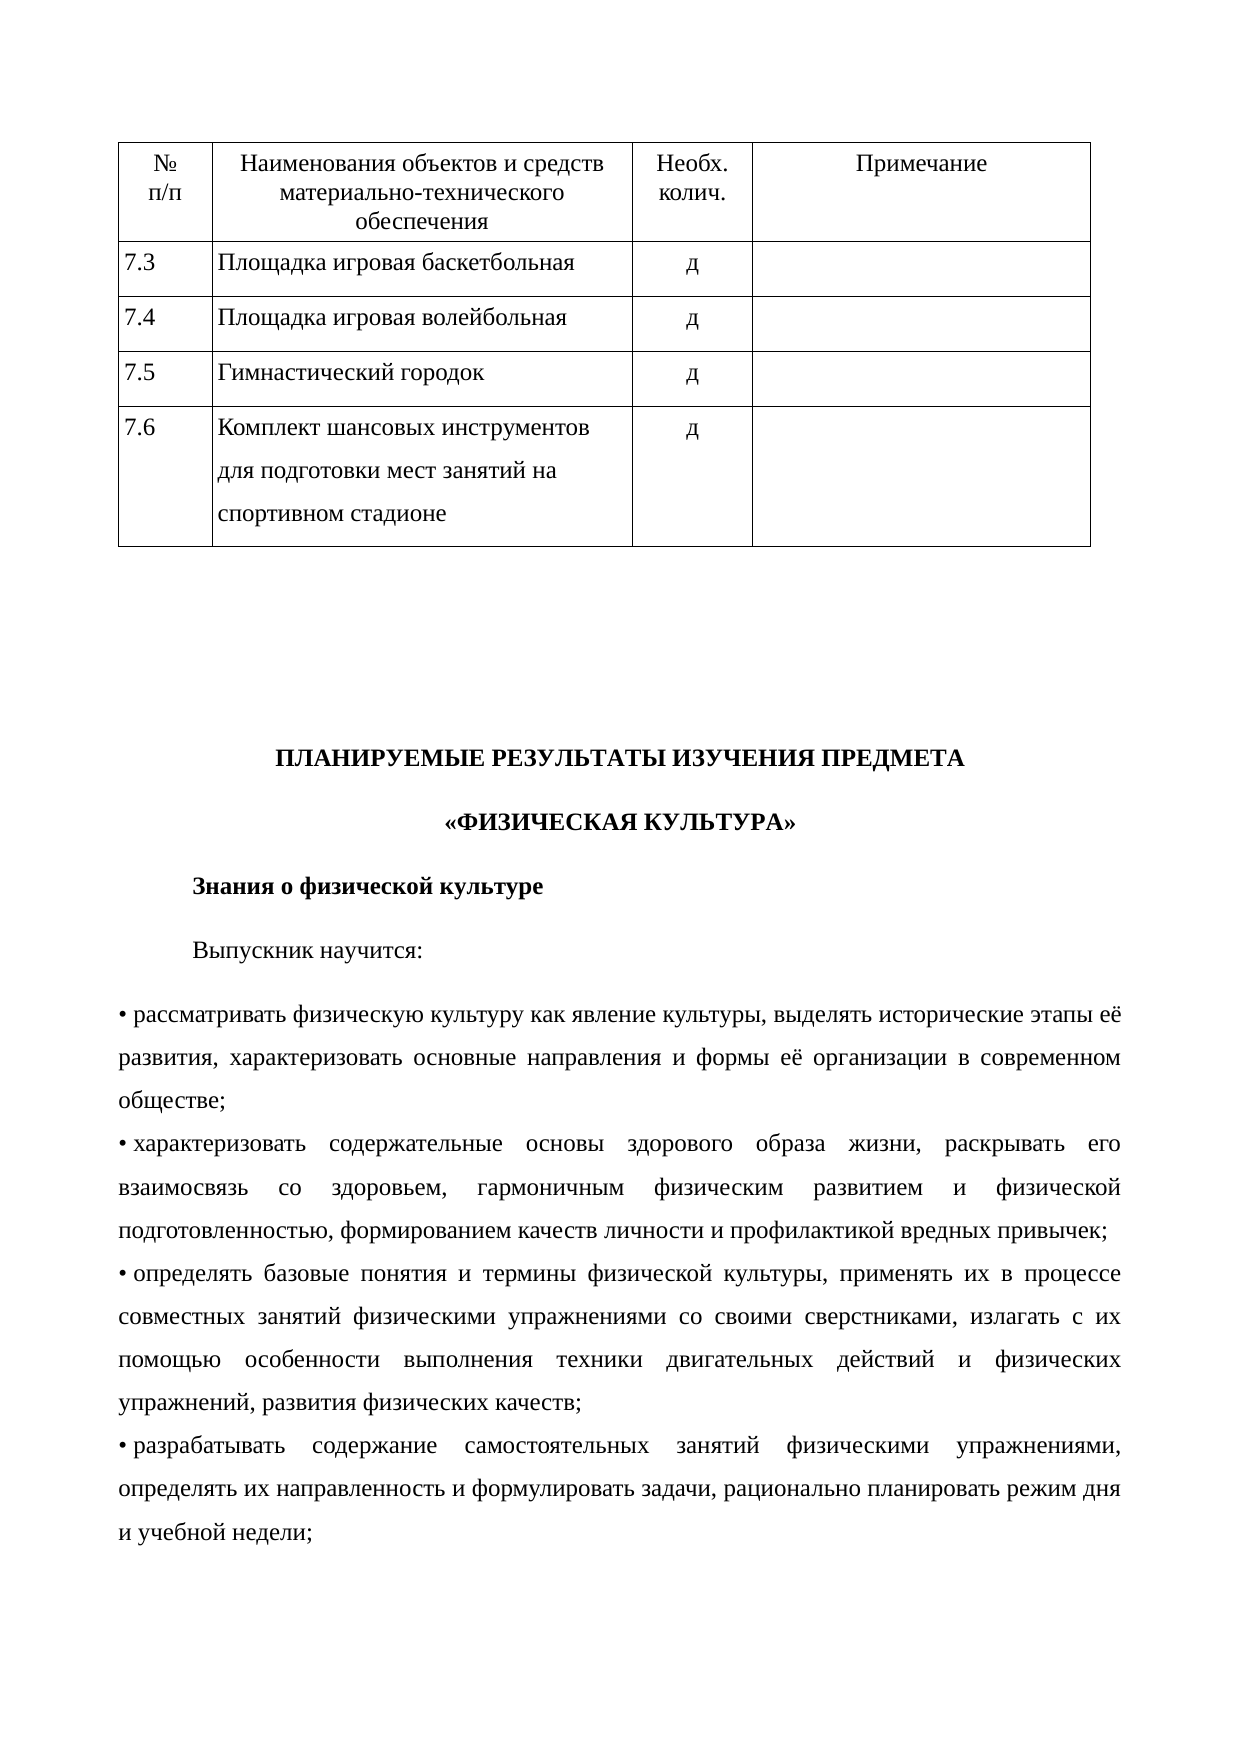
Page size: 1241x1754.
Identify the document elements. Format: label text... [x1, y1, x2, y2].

table_header Наименования объектов и средств материально-технического обеспечения [213, 143, 632, 241]
table_cell [753, 352, 1090, 406]
table_cell 7.6 [119, 407, 212, 546]
text • характеризовать содержательные основы здорового образа жизни, раскрывать его взаимосвязь со здоровьем, гармоничным физическим развитием и физической подготовленностью, формированием качеств личности и профилактикой вредных привычек; [118, 1128, 1122, 1243]
table_cell Комплект шансовых инструментов для подготовки мест занятий на спортивном стадионе [213, 407, 632, 546]
table_cell Площадка игровая баскетбольная [213, 242, 632, 296]
table_header № п/п [119, 143, 212, 241]
table_header Необх. колич. [633, 143, 752, 241]
table_cell д [633, 352, 752, 406]
text • рассматривать физическую культуру как явление культуры, выделять исторические этапы её развития, характеризовать основные направления и формы её организации в современном обществе; [118, 999, 1122, 1114]
text Выпускник научится: [118, 935, 1122, 964]
text «ФИЗИЧЕСКАЯ КУЛЬТУРА» [118, 807, 1122, 836]
table_cell д [633, 407, 752, 546]
table_cell Гимнастический городок [213, 352, 632, 406]
table_header Примечание [753, 143, 1090, 241]
table_cell д [633, 297, 752, 351]
table_cell [753, 242, 1090, 296]
text • разрабатывать содержание самостоятельных занятий физическими упражнениями, определять их направленность и формулировать задачи, рационально планировать режим дня и учебной недели; [118, 1430, 1122, 1545]
table_cell 7.5 [119, 352, 212, 406]
text Знания о физической культуре [118, 871, 1122, 900]
table_cell 7.3 [119, 242, 212, 296]
table_cell Площадка игровая волейбольная [213, 297, 632, 351]
table_cell д [633, 242, 752, 296]
table_cell 7.4 [119, 297, 212, 351]
table_cell [753, 297, 1090, 351]
table_cell [753, 407, 1090, 546]
text ПЛАНИРУЕМЫЕ РЕЗУЛЬТАТЫ ИЗУЧЕНИЯ ПРЕДМЕТА [118, 743, 1122, 772]
text • определять базовые понятия и термины физической культуры, применять их в процессе совместных занятий физическими упражнениями со своими сверстниками, излагать с их помощью особенности выполнения техники двигательных действий и физических упражнений, развития физических качеств; [118, 1258, 1122, 1416]
